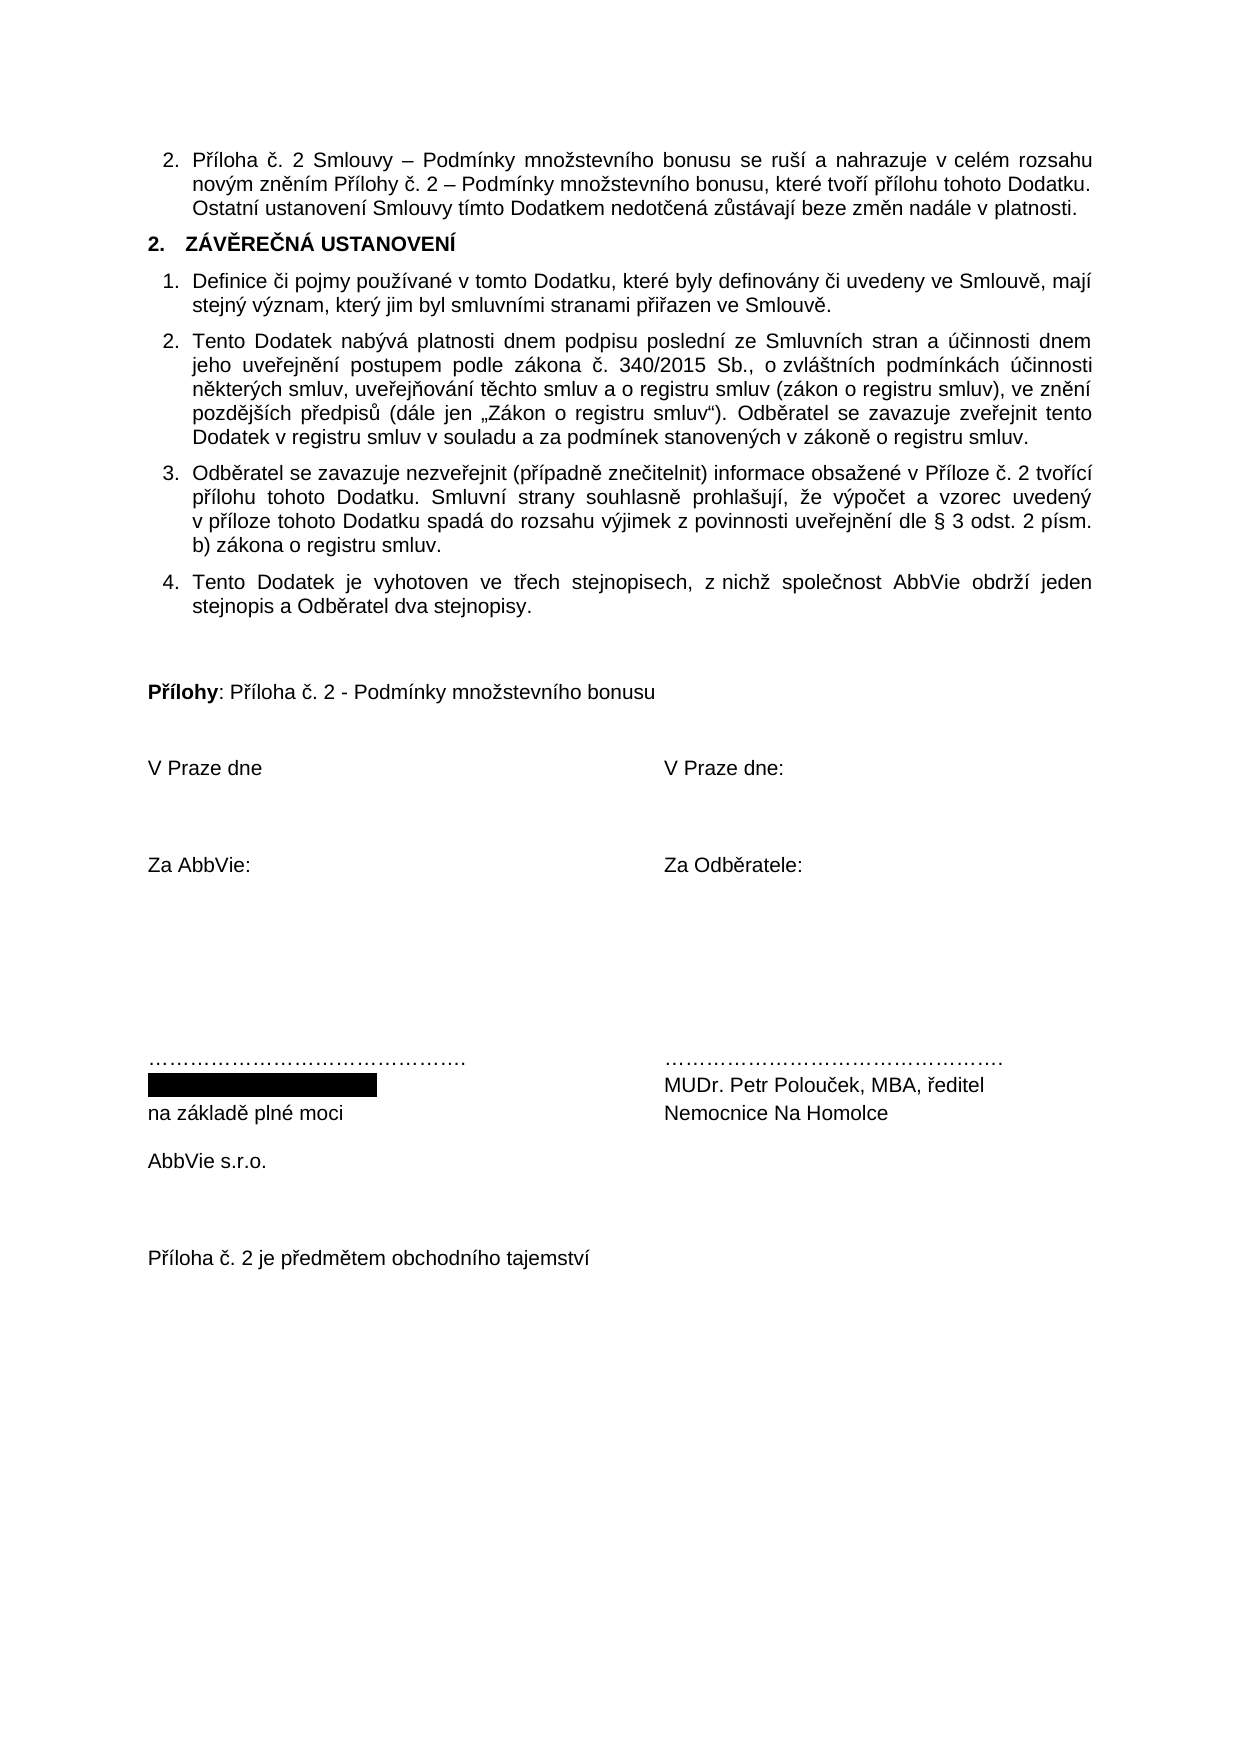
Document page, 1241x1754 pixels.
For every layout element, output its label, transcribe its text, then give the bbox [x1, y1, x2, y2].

text Přílohy: Příloha č. 2 - Podmínky množstevního bonusu [148, 680, 1093, 704]
list Definice či pojmy používané v tomto Dodatku, které byly definovány či uvedeny ve Smlouvě, mají stejný význam, který jim byl smluvními stranami přiřazen ve Smlouvě. [162, 268, 1093, 316]
list Příloha č. 2 Smlouvy – Podmínky množstevního bonusu se ruší a nahrazuje v celém rozsahu novým zněním Přílohy č. 2 – Podmínky množstevního bonusu, které tvoří přílohu tohoto Dodatku. Ostatní ustanovení Smlouvy tímto Dodatkem nedotčená zůstávají beze změn nadále v platnosti. [162, 148, 1093, 219]
text Za AbbVie: Za Odběratele: [148, 852, 1093, 876]
list Závěrečná ustanovení [148, 232, 1093, 256]
text Příloha č. 2 je předmětem obchodního tajemství [148, 1246, 1093, 1270]
list Odběratel se zavazuje nezveřejnit (případně znečitelnit) informace obsažené v Příloze č. 2 tvořící přílohu tohoto Dodatku. Smluvní strany souhlasně prohlašují, že výpočet a vzorec uvedený v příloze tohoto Dodatku spadá do rozsahu výjimek z povinnosti uveřejnění dle § 3 odst. 2 písm. b) zákona o registru smluv. [162, 461, 1093, 557]
list Tento Dodatek nabývá platnosti dnem podpisu poslední ze Smluvních stran a účinnosti dnem jeho uveřejnění postupem podle zákona č. 340/2015 Sb., o zvláštních podmínkách účinnosti některých smluv, uveřejňování těchto smluv a o registru smluv (zákon o registru smluv), ve znění pozdějších předpisů (dále jen „Zákon o registru smluv“). Odběratel se zavazuje zveřejnit tento Dodatek v registru smluv v souladu a za podmínek stanovených v zákoně o registru smluv. [162, 329, 1093, 449]
list Tento Dodatek je vyhotoven ve třech stejnopisech, z nichž společnost AbbVie obdrží jeden stejnopis a Odběratel dva stejnopisy. [162, 569, 1093, 617]
text ………………………………………. …………………………………………. xxxxxxxxxxxxxxxxxxxxxx MUDr. Petr Polouček, MBA, ředitel na základě plné moci Nemocnice Na Homolce [148, 1046, 1093, 1125]
text V Praze dne V Praze dne: [148, 756, 1093, 780]
text AbbVie s.r.o. [148, 1149, 1093, 1173]
